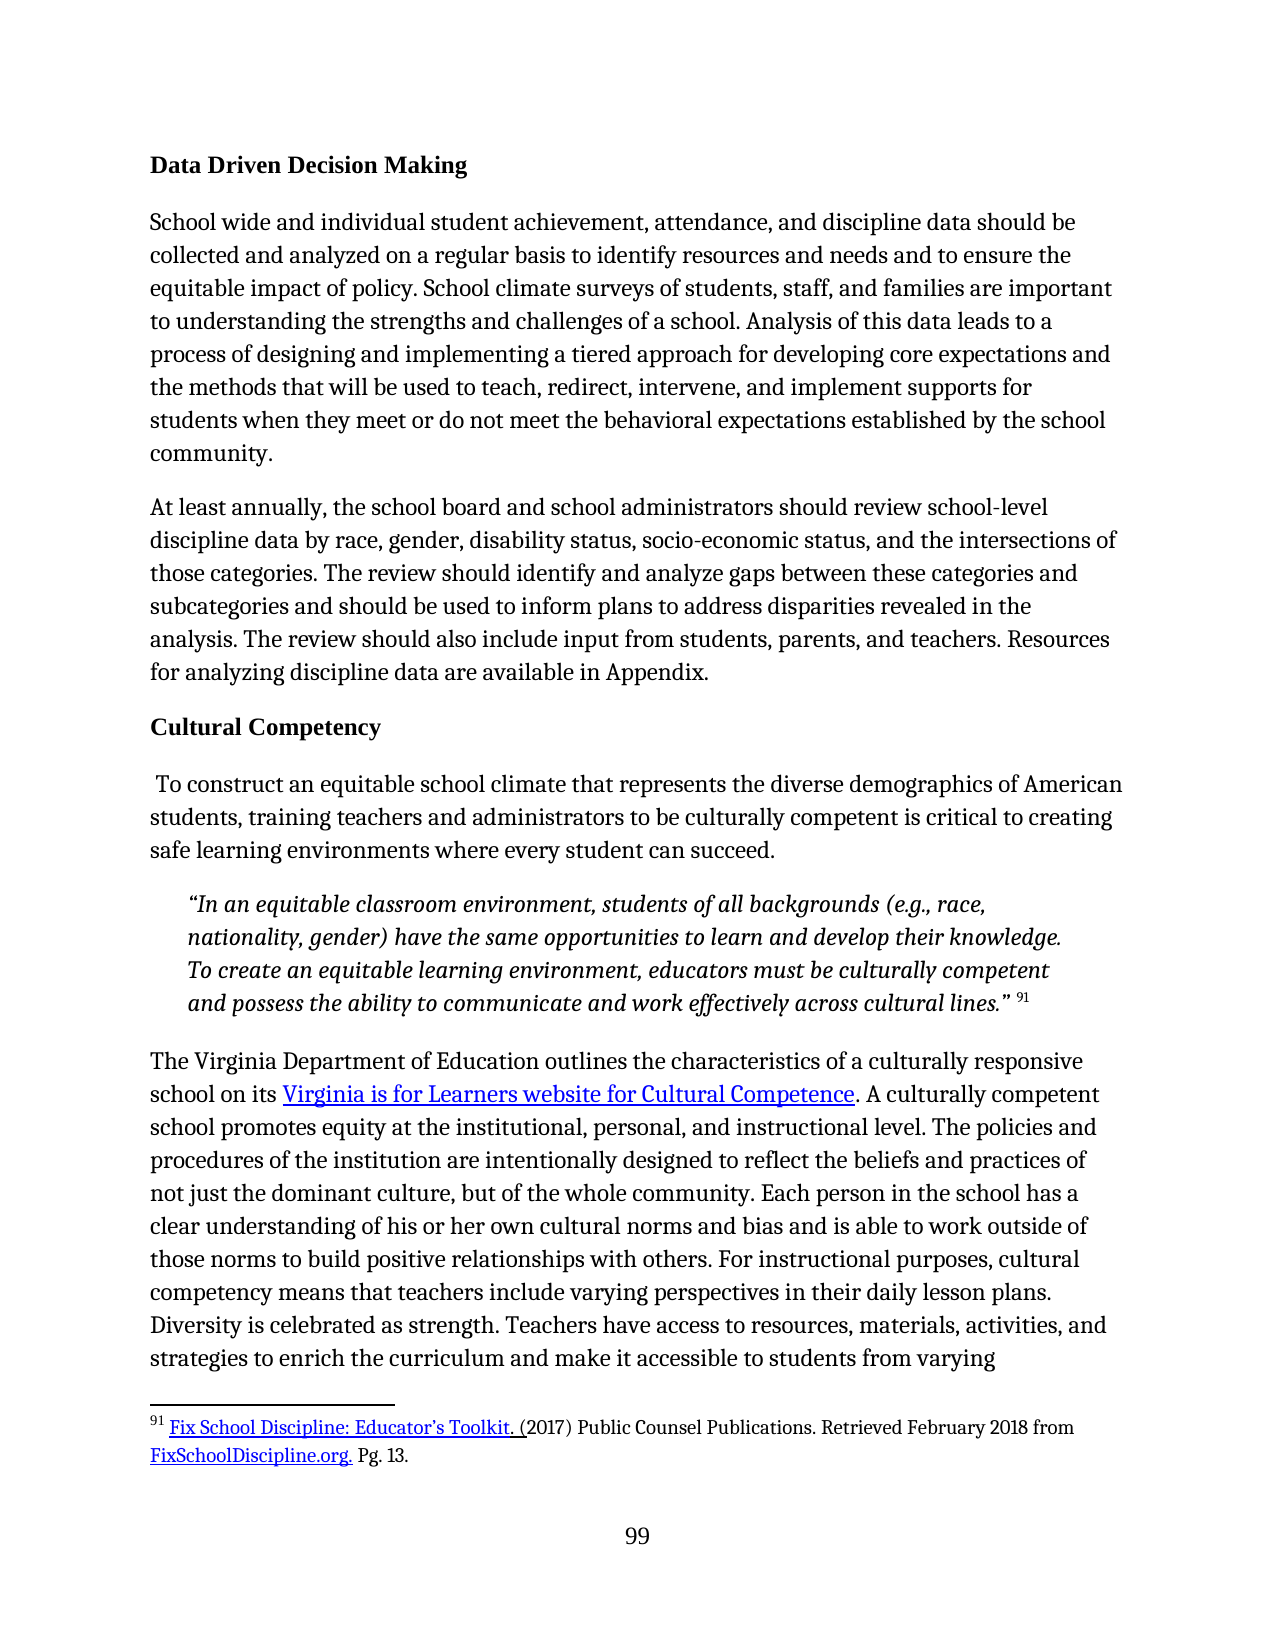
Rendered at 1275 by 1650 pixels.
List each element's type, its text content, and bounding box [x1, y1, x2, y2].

text To construct an equitable school climate that represents the diverse demographics of American students, training teachers and administrators to be culturally competent is critical to creating safe learning environments where every student can succeed. [150, 770, 1125, 865]
text School wide and individual student achievement, attendance, and discipline data should be collected and analyzed on a regular basis to identify resources and needs and to ensure the equitable impact of policy. School climate surveys of students, staff, and families are important to understanding the strengths and challenges of a school. Analysis of this data leads to a process of designing and implementing a tiered approach for developing core expectations and the methods that will be used to teach, redirect, intervene, and implement supports for students when they meet or do not meet the behavioral expectations established by the school community. [150, 208, 1125, 468]
subtitle Cultural Competency [150, 712, 1125, 741]
subtitle Data Driven Decision Making [150, 150, 1125, 179]
text “In an equitable classroom environment, students of all backgrounds (e.g., race, nationality, gender) have the same opportunities to learn and develop their knowledge. To create an equitable learning environment, educators must be culturally competent and possess the ability to communicate and work effectively across cultural lines.” [187, 890, 1087, 1018]
text At least annually, the school board and school administrators should review school-level discipline data by race, gender, disability status, socio-economic status, and the intersections of those categories. The review should identify and analyze gaps between these categories and subcategories and should be used to inform plans to address disparities revealed in the analysis. The review should also include input from students, parents, and teachers. Resources for analyzing discipline data are available in Appendix. [150, 493, 1125, 687]
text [150, 1047, 1125, 1373]
